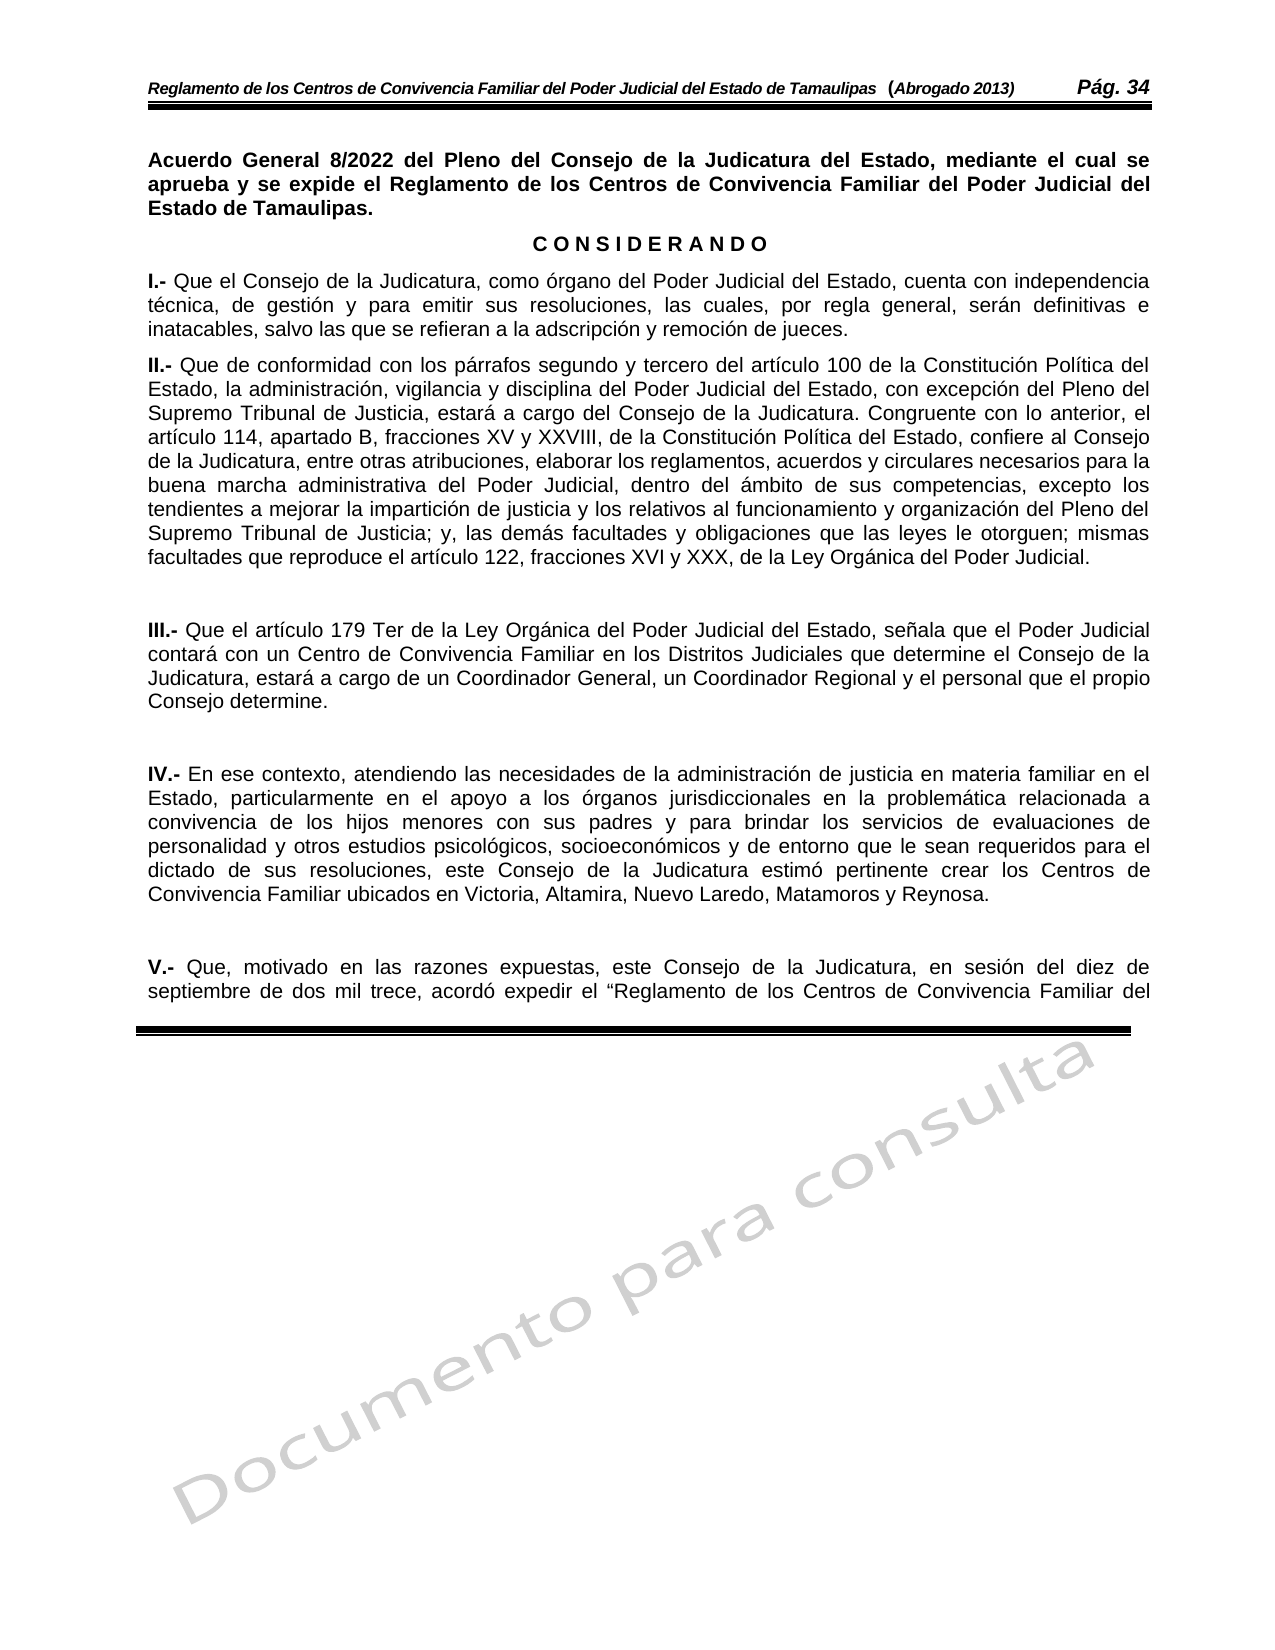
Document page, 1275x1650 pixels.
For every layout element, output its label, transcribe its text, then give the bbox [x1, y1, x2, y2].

list C O N S I D E R A N D O [148, 232, 1152, 256]
list II.- Que de conformidad con los párrafos segundo y tercero del artículo 100 de la Constitución Política del Estado, la administración, vigilancia y disciplina del Poder Judicial del Estado, con excepción del Pleno del Supremo Tribunal de Justicia, estará a cargo del Consejo de la Judicatura. Congruente con lo anterior, el artículo 114, apartado B, fracciones XV y XXVIII, de la Constitución Política del Estado, confiere al Consejo de la Judicatura, entre otras atribuciones, elaborar los reglamentos, acuerdos y circulares necesarios para la buena marcha administrativa del Poder Judicial, dentro del ámbito de sus competencias, excepto los tendientes a mejorar la impartición de justicia y los relativos al funcionamiento y organización del Pleno del Supremo Tribunal de Justicia; y, las demás facultades y obligaciones que las leyes le otorguen; mismas facultades que reproduce el artículo 122, fracciones XVI y XXX, de la Ley Orgánica del Poder Judicial. [148, 353, 1152, 568]
list III.- Que el artículo 179 Ter de la Ley Orgánica del Poder Judicial del Estado, señala que el Poder Judicial contará con un Centro de Convivencia Familiar en los Distritos Judiciales que determine el Consejo de la Judicatura, estará a cargo de un Coordinador General, un Coordinador Regional y el personal que el propio Consejo determine. [148, 617, 1152, 713]
list I.- Que el Consejo de la Judicatura, como órgano del Poder Judicial del Estado, cuenta con independencia técnica, de gestión y para emitir sus resoluciones, las cuales, por regla general, serán definitivas e inatacables, salvo las que se refieran a la adscripción y remoción de jueces. [148, 268, 1152, 340]
list Acuerdo General 8/2022 del Pleno del Consejo de la Judicatura del Estado, mediante el cual se aprueba y se expide el Reglamento de los Centros de Convivencia Familiar del Poder Judicial del Estado de Tamaulipas. [148, 148, 1152, 219]
list IV.- En ese contexto, atendiendo las necesidades de la administración de justicia en materia familiar en el Estado, particularmente en el apoyo a los órganos jurisdiccionales en la problemática relacionada a convivencia de los hijos menores con sus padres y para brindar los servicios de evaluaciones de personalidad y otros estudios psicológicos, socioeconómicos y de entorno que le sean requeridos para el dictado de sus resoluciones, este Consejo de la Judicatura estimó pertinente crear los Centros de Convivencia Familiar ubicados en Victoria, Altamira, Nuevo Laredo, Matamoros y Reynosa. [148, 762, 1152, 906]
list V.- Que, motivado en las razones expuestas, este Consejo de la Judicatura, en sesión del diez de septiembre de dos mil trece, acordó expedir el “Reglamento de los Centros de Convivencia Familiar del Poder Judicial del Estado de Tamaulipas”, con la finalidad de regular la organización, dirección y funcionamiento de los Centros de Convivencia Familiar del Poder Judicial del Estado de Tamaulipas. [148, 955, 1152, 1003]
